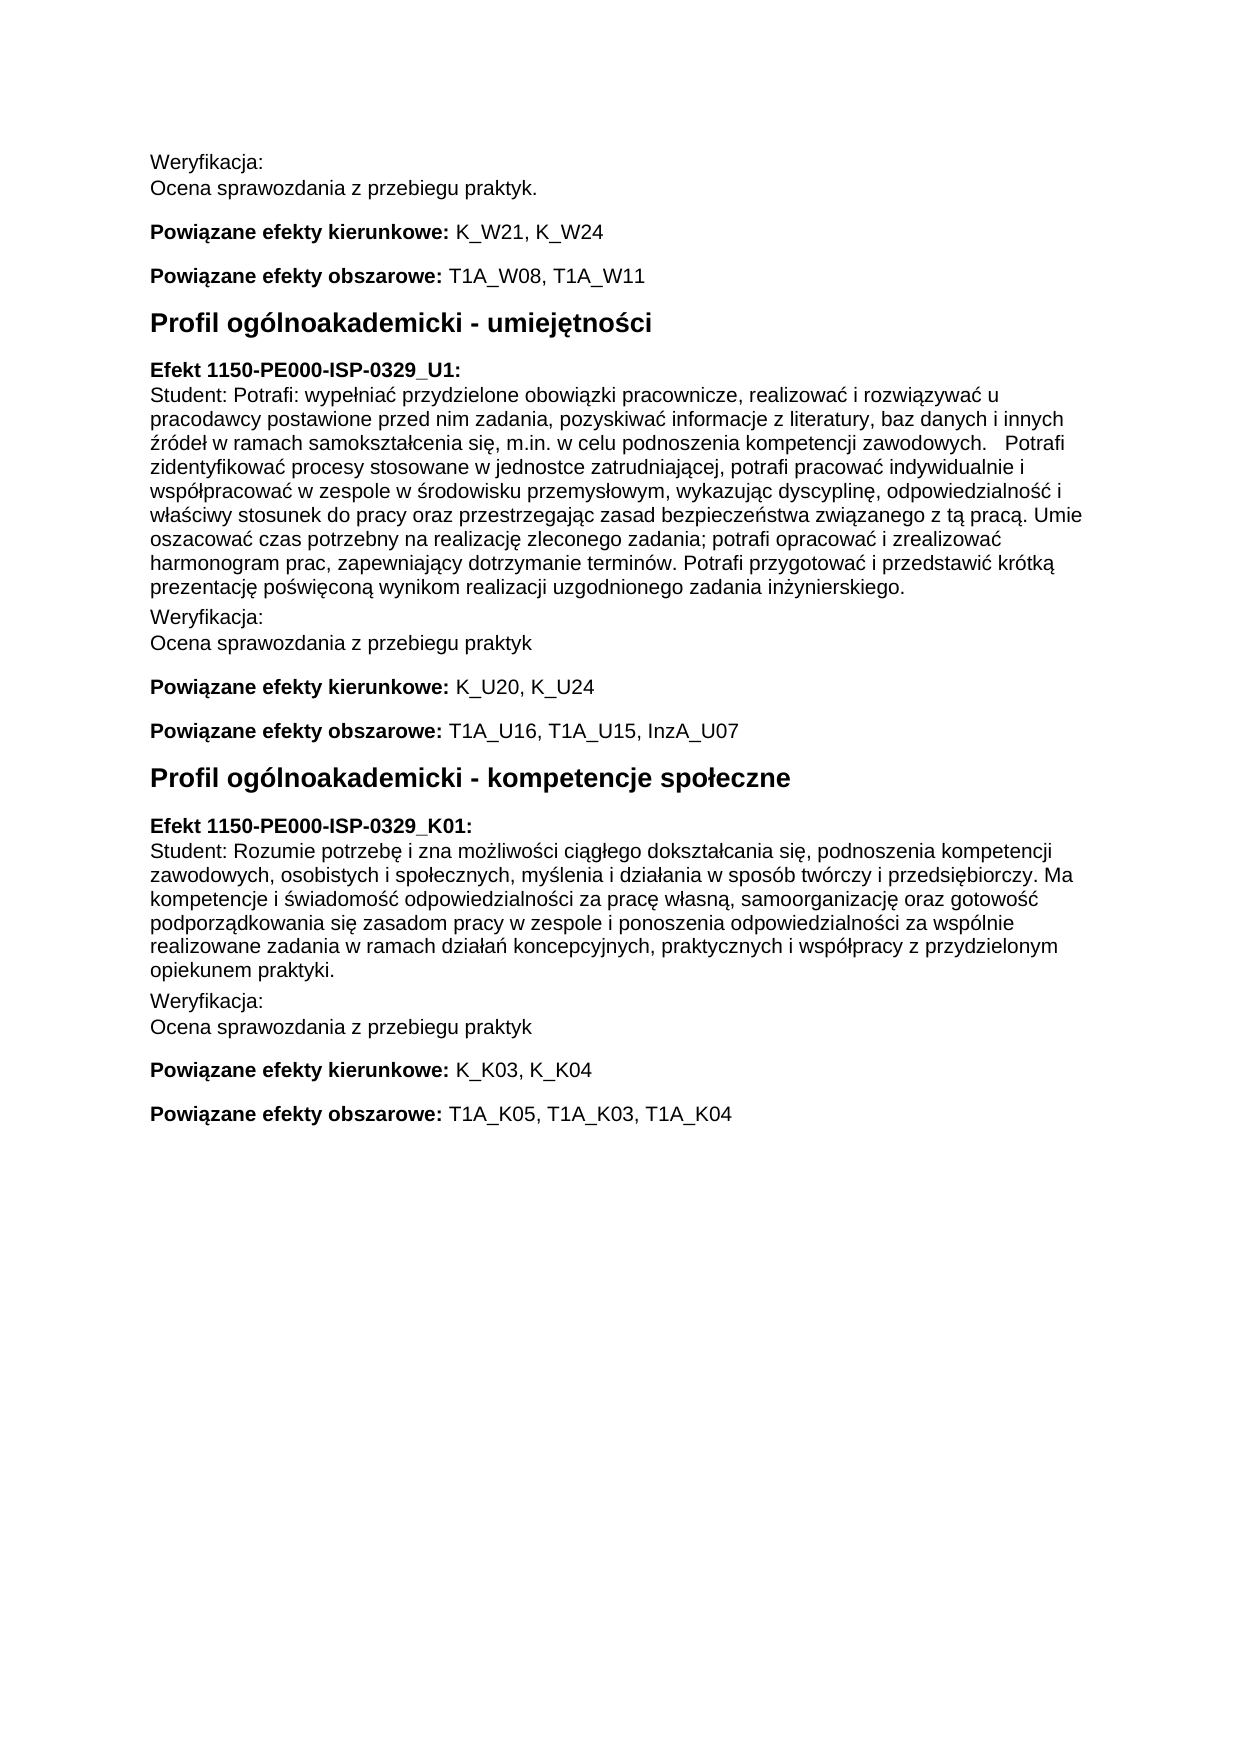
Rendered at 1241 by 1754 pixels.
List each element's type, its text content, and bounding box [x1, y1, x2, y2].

text Student: Rozumie potrzebę i zna możliwości ciągłego dokształcania się, podnoszenia kompetencji zawodowych, osobistych i społecznych, myślenia i działania w sposób twórczy i przedsiębiorczy. Ma kompetencje i świadomość odpowiedzialności za pracę własną, samoorganizację oraz gotowość podporządkowania się zasadom pracy w zespole i ponoszenia odpowiedzialności za wspólnie realizowane zadania w ramach działań koncepcyjnych, praktycznych i współpracy z przydzielonym opiekunem praktyki. [150, 838, 1090, 982]
text Weryfikacja: [150, 150, 1090, 174]
text Ocena sprawozdania z przebiegu praktyk [150, 1014, 1090, 1038]
subtitle Profil ogólnoakademicki - kompetencje społeczne [150, 762, 1090, 794]
text Powiązane efekty kierunkowe: K_K03, K_K04 [150, 1058, 1090, 1082]
text Weryfikacja: [150, 988, 1090, 1012]
text Efekt 1150-PE000-ISP-0329_U1: [150, 358, 1090, 382]
text Powiązane efekty obszarowe: T1A_U16, T1A_U15, InzA_U07 [150, 719, 1090, 743]
text Weryfikacja: [150, 605, 1090, 629]
text Powiązane efekty obszarowe: T1A_W08, T1A_W11 [150, 263, 1090, 287]
text Ocena sprawozdania z przebiegu praktyk. [150, 176, 1090, 200]
text Student: Potrafi: wypełniać przydzielone obowiązki pracownicze, realizować i rozwiązywać u pracodawcy postawione przed nim zadania, pozyskiwać informacje z literatury, baz danych i innych źródeł w ramach samokształcenia się, m.in. w celu podnoszenia kompetencji zawodowych. Potrafi zidentyfikować procesy stosowane w jednostce zatrudniającej, potrafi pracować indywidualnie i współpracować w zespole w środowisku przemysłowym, wykazując dyscyplinę, odpowiedzialność i właściwy stosunek do pracy oraz przestrzegając zasad bezpieczeństwa związanego z tą pracą. Umie oszacować czas potrzebny na realizację zleconego zadania; potrafi opracować i zrealizować harmonogram prac, zapewniający dotrzymanie terminów. Potrafi przygotować i przedstawić krótką prezentację poświęconą wynikom realizacji uzgodnionego zadania inżynierskiego. [150, 383, 1090, 599]
text Ocena sprawozdania z przebiegu praktyk [150, 631, 1090, 655]
text Efekt 1150-PE000-ISP-0329_K01: [150, 813, 1090, 837]
text Powiązane efekty kierunkowe: K_U20, K_U24 [150, 675, 1090, 699]
text Powiązane efekty obszarowe: T1A_K05, T1A_K03, T1A_K04 [150, 1102, 1090, 1126]
subtitle Profil ogólnoakademicki - umiejętności [150, 307, 1090, 338]
text Powiązane efekty kierunkowe: K_W21, K_W24 [150, 220, 1090, 244]
